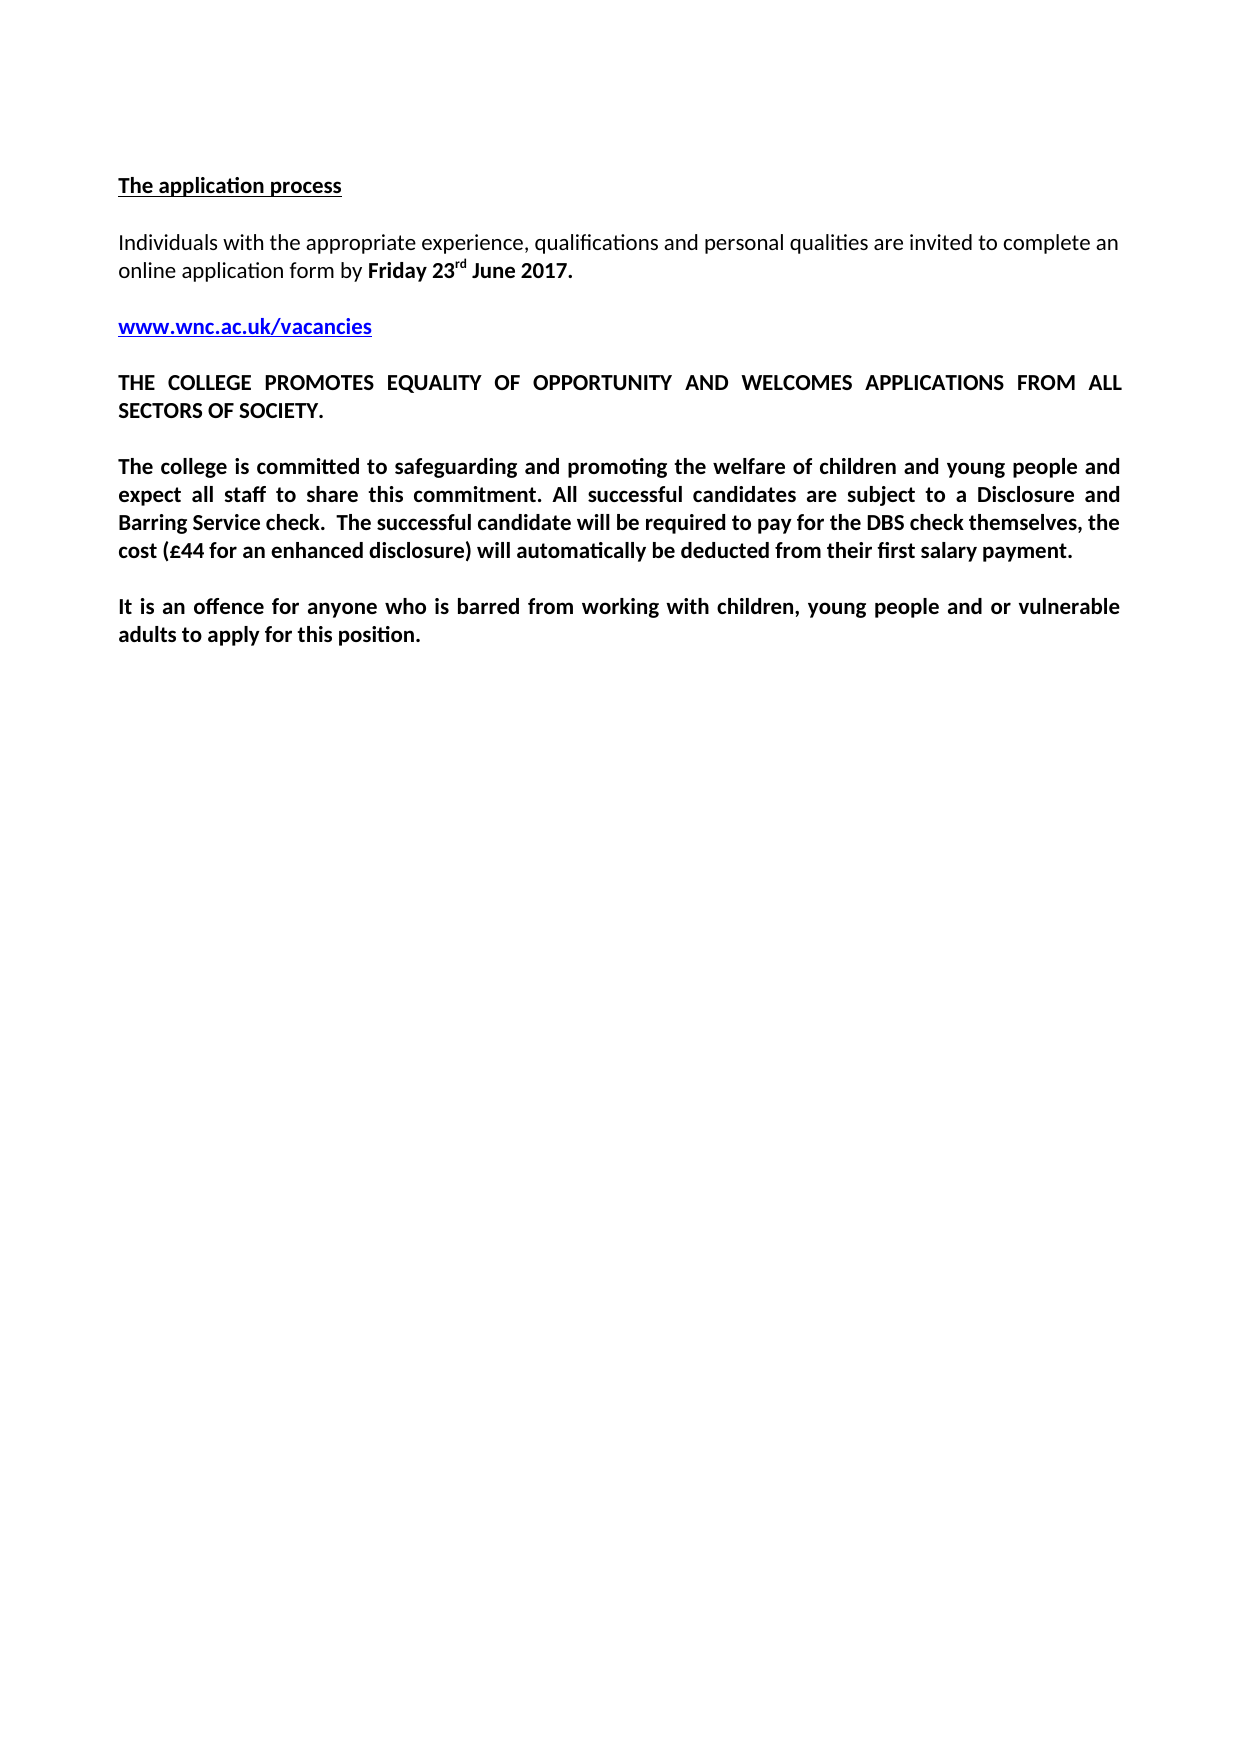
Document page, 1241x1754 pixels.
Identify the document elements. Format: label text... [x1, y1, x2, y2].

subtitle THE COLLEGE PROMOTES EQUALITY OF OPPORTUNITY AND WELCOMES APPLICATIONS FROM ALL SECTORS OF SOCIETY. [118, 368, 1122, 424]
text The application process [118, 172, 1122, 200]
text It is an offence for anyone who is barred from working with children, young people and or vulnerable adults to apply for this position. [118, 592, 1122, 648]
text The college is committed to safeguarding and promoting the welfare of children and young people and expect all staff to share this commitment. All successful candidates are subject to a Disclosure and Barring Service check. The successful candidate will be required to pay for the DBS check themselves, the cost (£44 for an enhanced disclosure) will automatically be deducted from their first salary payment. [118, 452, 1122, 564]
text www.wnc.ac.uk/vacancies [118, 312, 1122, 340]
text Individuals with the appropriate experience, qualifications and personal qualities are invited to complete an online application form by Friday 23rd June 2017. [118, 228, 1122, 284]
